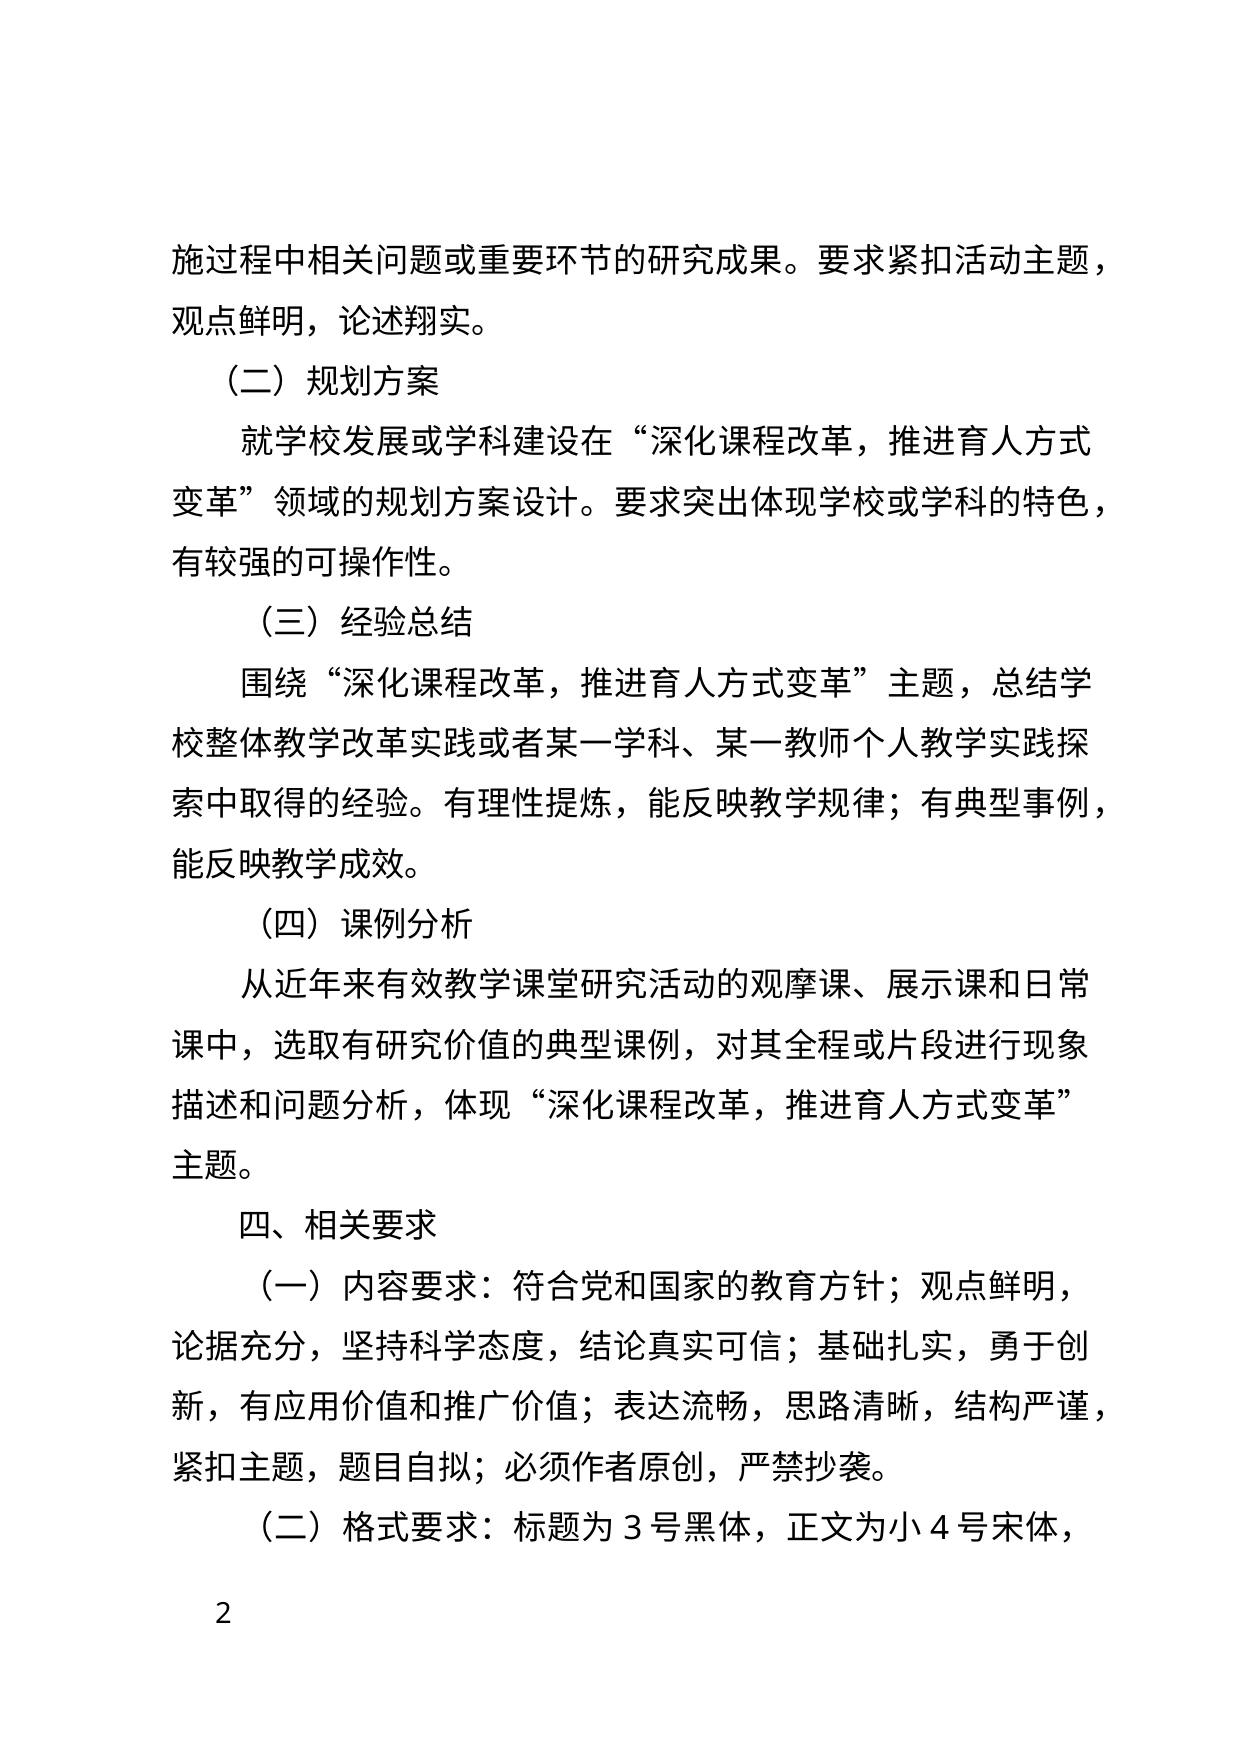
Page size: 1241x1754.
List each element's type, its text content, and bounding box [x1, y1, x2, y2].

text 围绕“深化课程改革，推进育人方式变革”主题，总结学校整体教学改革实践或者某一学科、某一教师个人教学实践探索中取得的经验。有理性提炼，能反映教学规律；有典型事例，能反映教学成效。 [171, 650, 1093, 892]
text （三）经验总结 [171, 590, 1093, 650]
text （二）规划方案 [171, 349, 1093, 409]
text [171, 228, 1093, 349]
text 四、相关要求 [171, 1193, 1093, 1253]
text （四）课例分析 [171, 892, 1093, 952]
text （一）内容要求：符合党和国家的教育方针；观点鲜明，论据充分，坚持科学态度，结论真实可信；基础扎实，勇于创新，有应用价值和推广价值；表达流畅，思路清晰，结构严谨，紧扣主题，题目自拟；必须作者原创，严禁抄袭。 [171, 1253, 1093, 1495]
text 从近年来有效教学课堂研究活动的观摩课、展示课和日常课中，选取有研究价值的典型课例，对其全程或片段进行现象描述和问题分析，体现“深化课程改革，推进育人方式变革”主题。 [171, 952, 1093, 1193]
text 就学校发展或学科建设在“深化课程改革，推进育人方式变革”领域的规划方案设计。要求突出体现学校或学科的特色，有较强的可操作性。 [171, 409, 1093, 590]
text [171, 1495, 1093, 1555]
